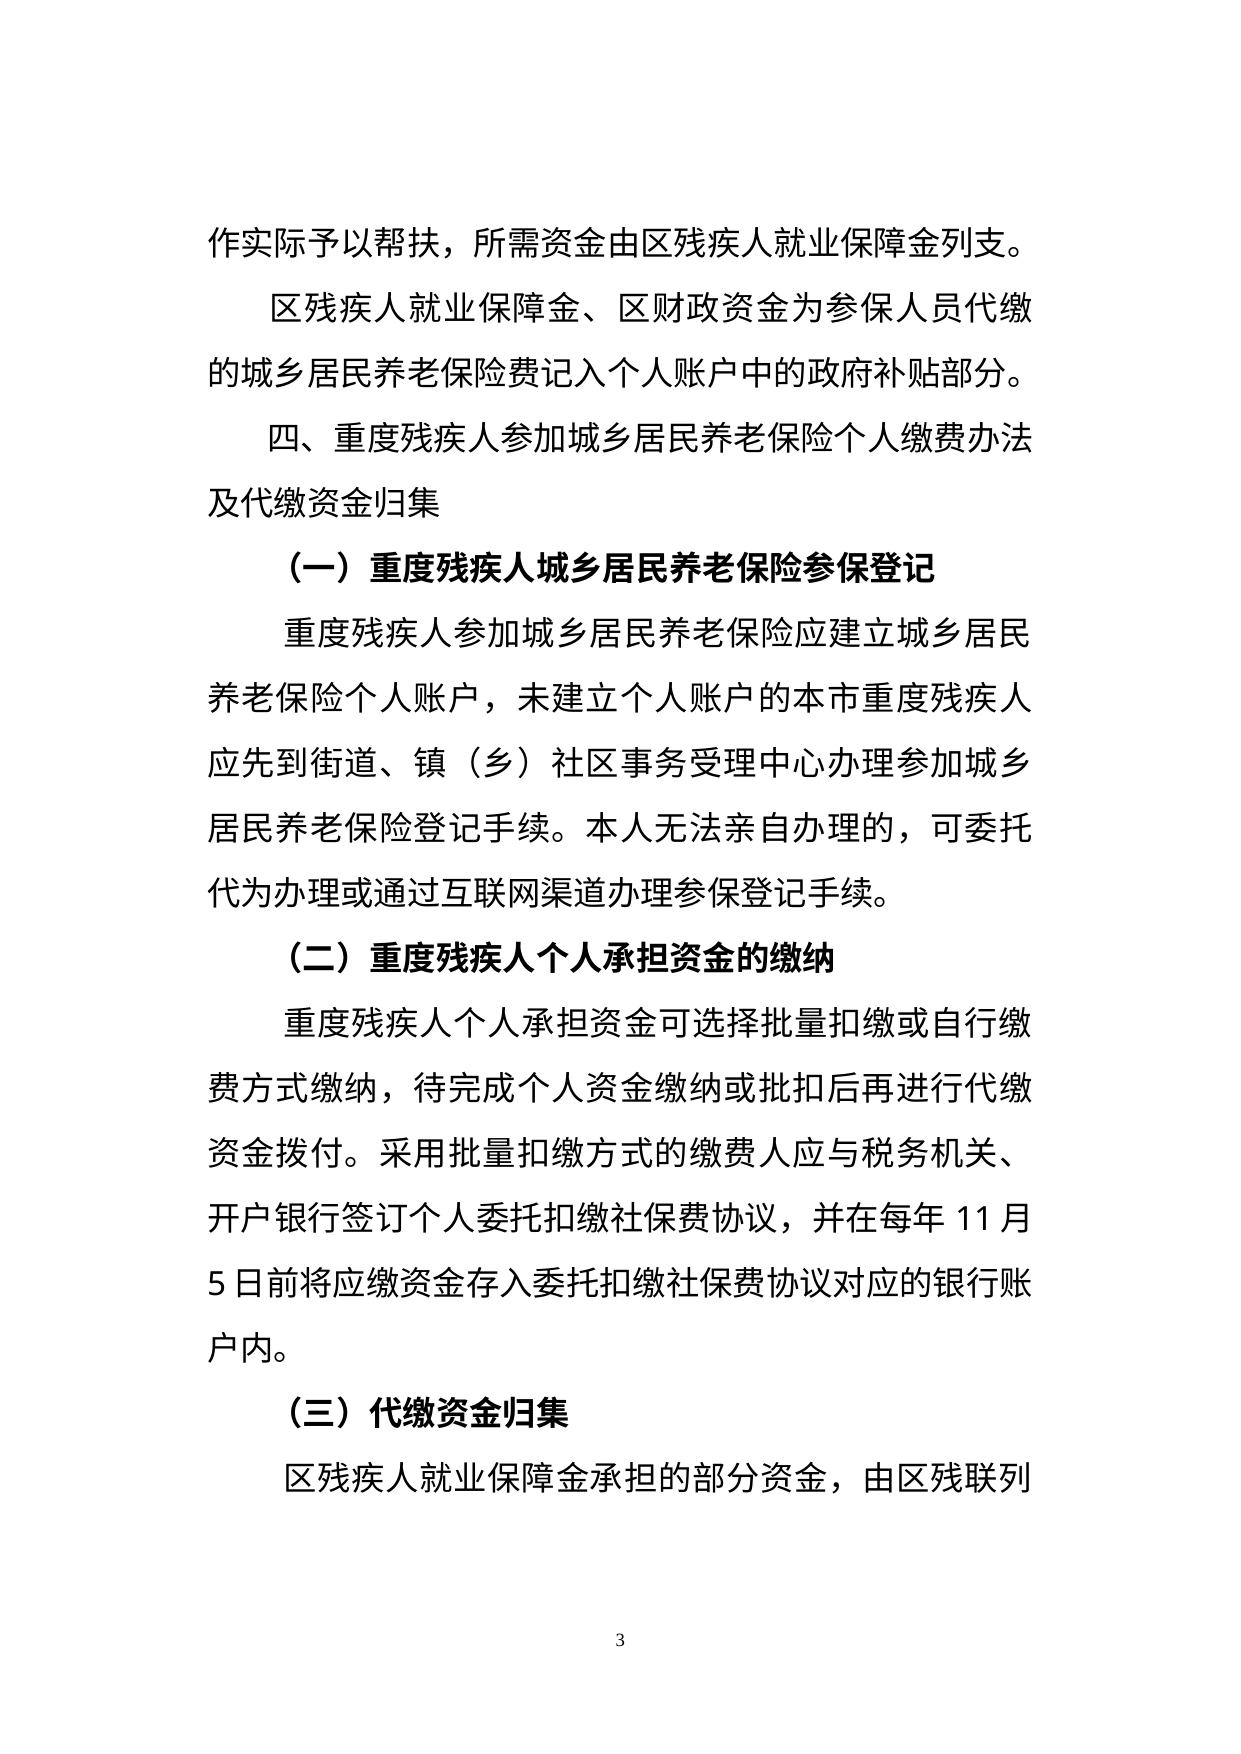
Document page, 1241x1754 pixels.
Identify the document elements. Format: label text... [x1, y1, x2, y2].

text （三）代缴资金归集 [207, 1378, 1033, 1443]
text 重度残疾人个人承担资金可选择批量扣缴或自行缴费方式缴纳，待完成个人资金缴纳或批扣后再进行代缴资金拨付。采用批量扣缴方式的缴费人应与税务机关、开户银行签订个人委托扣缴社保费协议，并在每年11月5日前将应缴资金存入委托扣缴社保费协议对应的银行账户内。 [207, 988, 1033, 1378]
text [207, 208, 1033, 273]
text 重度残疾人参加城乡居民养老保险应建立城乡居民养老保险个人账户，未建立个人账户的本市重度残疾人应先到街道、镇（乡）社区事务受理中心办理参加城乡居民养老保险登记手续。本人无法亲自办理的，可委托代为办理或通过互联网渠道办理参保登记手续。 [207, 598, 1033, 923]
text 四、重度残疾人参加城乡居民养老保险个人缴费办法及代缴资金归集 [207, 403, 1033, 533]
text （二）重度残疾人个人承担资金的缴纳 [207, 923, 1033, 988]
text 区残疾人就业保障金、区财政资金为参保人员代缴的城乡居民养老保险费记入个人账户中的政府补贴部分。 [207, 273, 1033, 403]
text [207, 1443, 1033, 1508]
text （一）重度残疾人城乡居民养老保险参保登记 [207, 533, 1033, 598]
